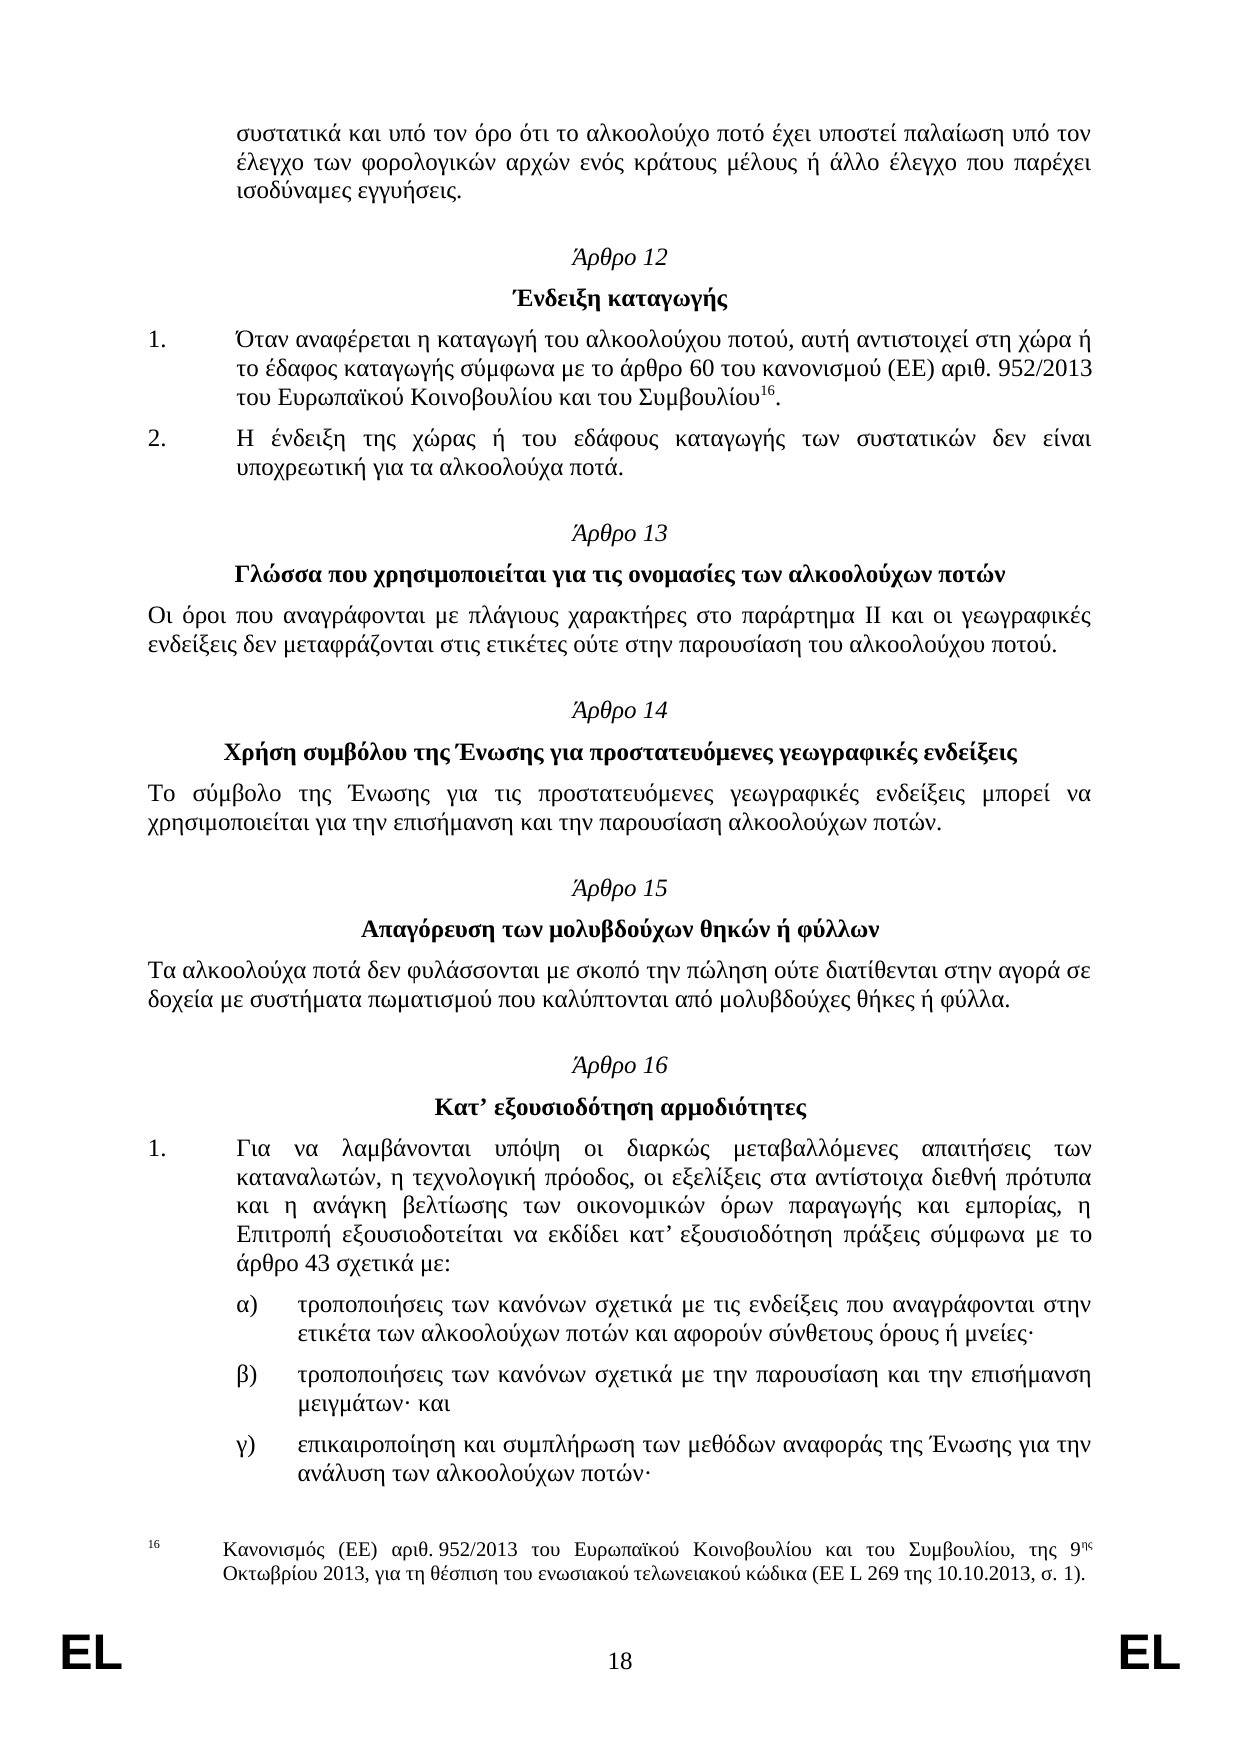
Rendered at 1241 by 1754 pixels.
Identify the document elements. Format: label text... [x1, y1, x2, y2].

text α) τροποποιήσεις των κανόνων σχετικά με τις ενδείξεις που αναγράφονται στην ετικέτα των αλκοολούχων ποτών και αφορούν σύνθετους όρους ή μνείες· [236, 1289, 1093, 1347]
text Άρθρο 16 [148, 1051, 1093, 1079]
text Άρθρο 13 [148, 518, 1093, 547]
text Τα αλκοολούχα ποτά δεν φυλάσσονται με σκοπό την πώληση ούτε διατίθενται στην αγορά σε δοχεία με συστήματα πωματισμού που καλύπτονται από μολυβδούχες θήκες ή φύλλα. [148, 956, 1093, 1013]
text Χρήση συμβόλου της Ένωσης για προστατευόμενες γεωγραφικές ενδείξεις [148, 737, 1093, 766]
text Γλώσσα που χρησιμοποιείται για τις ονομασίες των αλκοολούχων ποτών [148, 559, 1093, 588]
text 1. Όταν αναφέρεται η καταγωγή του αλκοολούχου ποτού, αυτή αντιστοιχεί στη χώρα ή το έδαφος καταγωγής σύμφωνα με το άρθρο 60 του κανονισμού (ΕΕ) αριθ. 952/2013 του Ευρωπαϊκού Κοινοβουλίου και του Συμβουλίου. [148, 324, 1093, 411]
text β) τροποποιήσεις των κανόνων σχετικά με την παρουσίαση και την επισήμανση μειγμάτων· και [236, 1359, 1093, 1417]
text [148, 118, 1093, 204]
text 2. Η ένδειξη της χώρας ή του εδάφους καταγωγής των συστατικών δεν είναι υποχρεωτική για τα αλκοολούχα ποτά. [148, 423, 1093, 481]
text Το σύμβολο της Ένωσης για τις προστατευόμενες γεωγραφικές ενδείξεις μπορεί να χρησιμοποιείται για την επισήμανση και την παρουσίαση αλκοολούχων ποτών. [148, 778, 1093, 836]
text Οι όροι που αναγράφονται με πλάγιους χαρακτήρες στο παράρτημα ΙΙ και οι γεωγραφικές ενδείξεις δεν μεταφράζονται στις ετικέτες ούτε στην παρουσίαση του αλκοολούχου ποτού. [148, 601, 1093, 658]
text Άρθρο 14 [148, 696, 1093, 724]
text γ) επικαιροποίηση και συμπλήρωση των μεθόδων αναφοράς της Ένωσης για την ανάλυση των αλκοολούχων ποτών· [236, 1429, 1093, 1487]
text Άρθρο 15 [148, 873, 1093, 902]
text Ένδειξη καταγωγής [148, 283, 1093, 312]
text Κατ’ εξουσιοδότηση αρμοδιότητες [148, 1092, 1093, 1121]
text 1. Για να λαμβάνονται υπόψη οι διαρκώς μεταβαλλόμενες απαιτήσεις των καταναλωτών, η τεχνολογική πρόοδος, οι εξελίξεις στα αντίστοιχα διεθνή πρότυπα και η ανάγκη βελτίωσης των οικονομικών όρων παραγωγής και εμπορίας, η Επιτροπή εξουσιοδοτείται να εκδίδει κατ’ εξουσιοδότηση πράξεις σύμφωνα με το άρθρο 43 σχετικά με: [148, 1133, 1093, 1277]
text Απαγόρευση των μολυβδούχων θηκών ή φύλλων [148, 914, 1093, 943]
text Άρθρο 12 [148, 242, 1093, 271]
